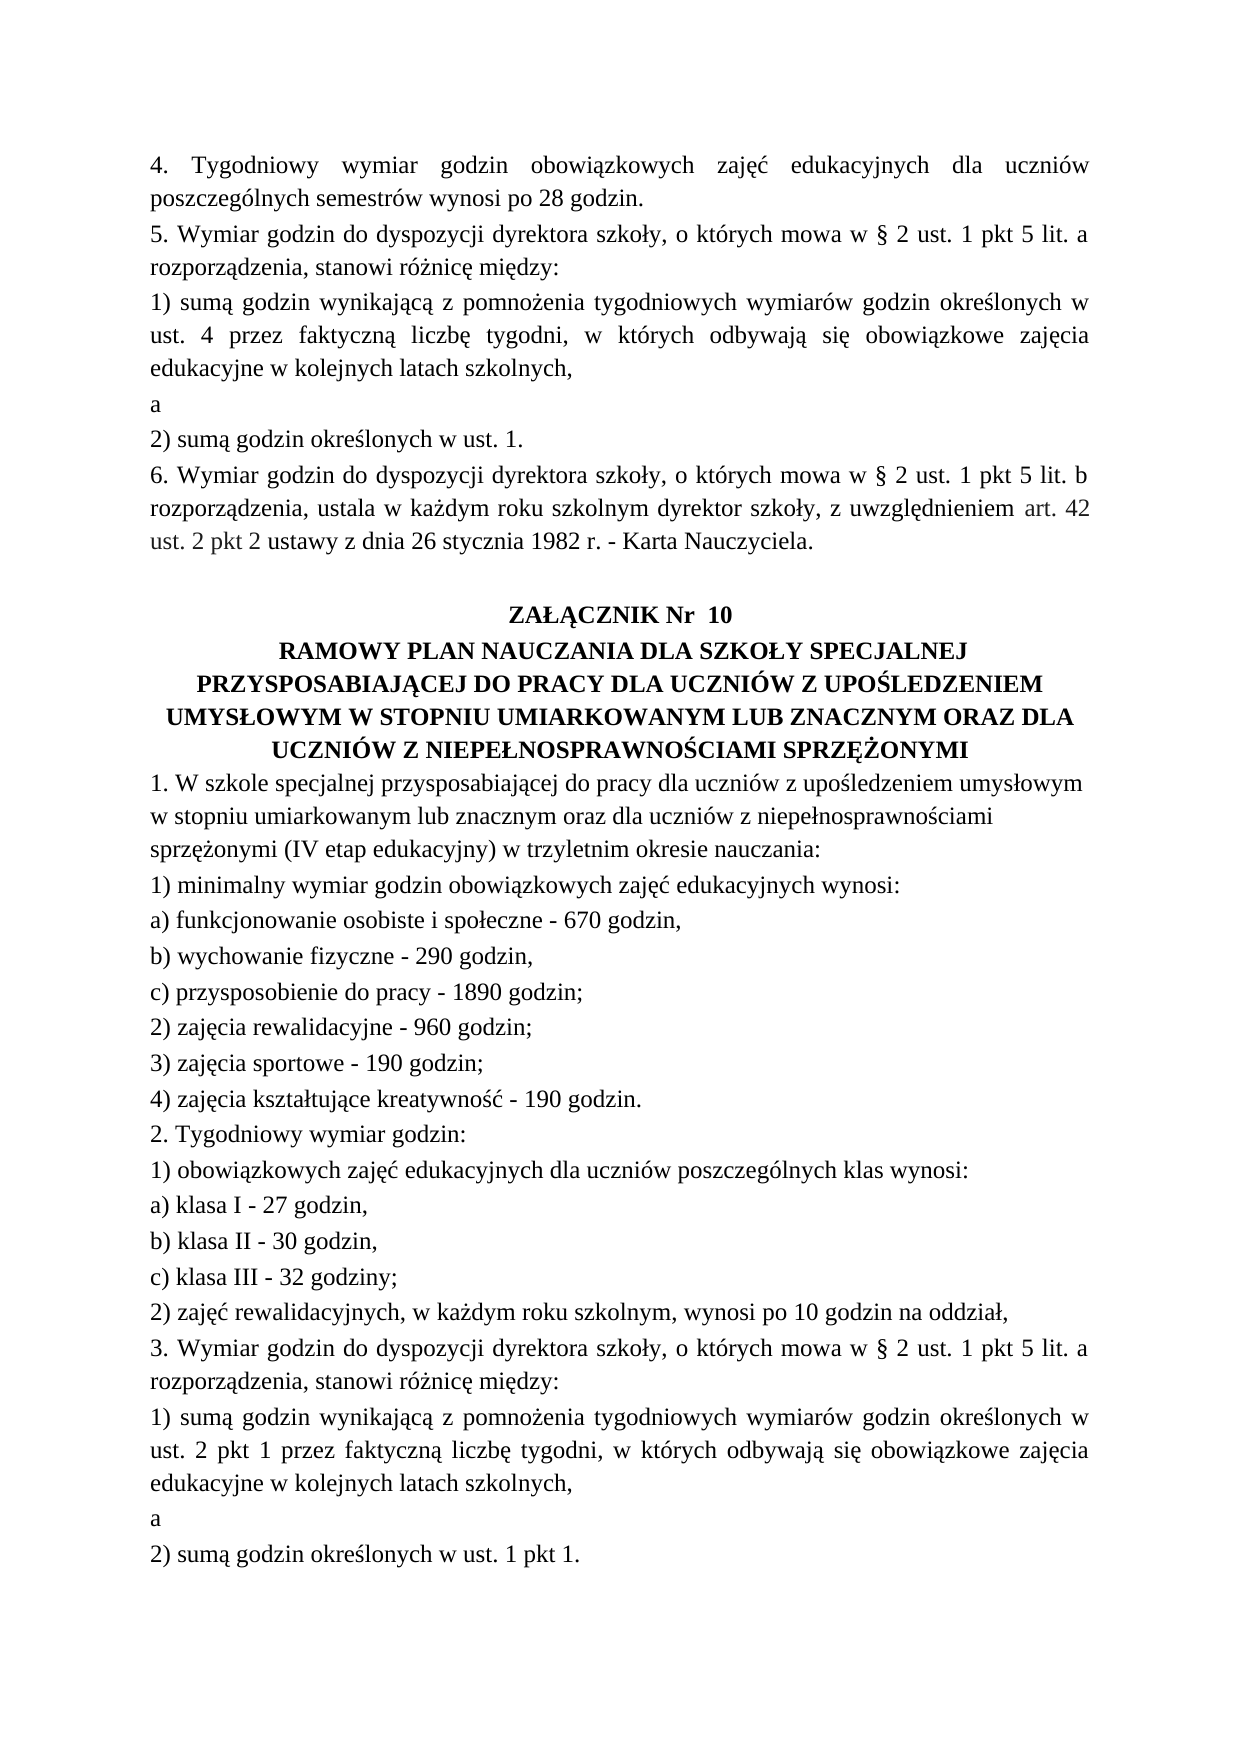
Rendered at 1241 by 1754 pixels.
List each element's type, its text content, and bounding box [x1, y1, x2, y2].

text a) funkcjonowanie osobiste i społeczne - 670 godzin, [150, 906, 1090, 934]
text 2) zajęć rewalidacyjnych, w każdym roku szkolnym, wynosi po 10 godzin na oddział, [150, 1297, 1090, 1326]
text a) klasa I - 27 godzin, [150, 1191, 1090, 1219]
text 2. Tygodniowy wymiar godzin: [150, 1119, 1090, 1148]
text RAMOWY PLAN NAUCZANIA DLA SZKOŁY SPECJALNEJ PRZYSPOSABIAJĄCEJ DO PRACY DLA UCZNIÓW Z UPOŚLEDZENIEM UMYSŁOWYM W STOPNIU UMIARKOWANYM LUB ZNACZNYM ORAZ DLA UCZNIÓW Z NIEPEŁNOSPRAWNOŚCIAMI SPRZĘŻONYMI [150, 636, 1090, 764]
text c) klasa III - 32 godziny; [150, 1262, 1090, 1291]
text ZAŁĄCZNIK Nr 10 [150, 601, 1090, 629]
text 3. Wymiar godzin do dyspozycji dyrektora szkoły, o których mowa w § 2 ust. 1 pkt 5 lit. a rozporządzenia, stanowi różnicę między: [150, 1333, 1090, 1395]
text c) przysposobienie do pracy - 1890 godzin; [150, 977, 1090, 1006]
text 1) sumą godzin wynikającą z pomnożenia tygodniowych wymiarów godzin określonych w ust. 2 pkt 1 przez faktyczną liczbę tygodni, w których odbywają się obowiązkowe zajęcia edukacyjne w kolejnych latach szkolnych, [150, 1402, 1090, 1497]
text 6. Wymiar godzin do dyspozycji dyrektora szkoły, o których mowa w § 2 ust. 1 pkt 5 lit. b rozporządzenia, ustala w każdym roku szkolnym dyrektor szkoły, z uwzględnieniem art. 42 ust. 2 pkt 2 ustawy z dnia 26 stycznia 1982 r. - Karta Nauczyciela. [150, 460, 1090, 555]
text b) klasa II - 30 godzin, [150, 1226, 1090, 1255]
text 2) sumą godzin określonych w ust. 1. [150, 424, 1090, 453]
text a [150, 1503, 1090, 1532]
text 5. Wymiar godzin do dyspozycji dyrektora szkoły, o których mowa w § 2 ust. 1 pkt 5 lit. a rozporządzenia, stanowi różnicę między: [150, 219, 1090, 280]
text 1) obowiązkowych zajęć edukacyjnych dla uczniów poszczególnych klas wynosi: [150, 1155, 1090, 1184]
text 2) sumą godzin określonych w ust. 1 pkt 1. [150, 1539, 1090, 1568]
text 4. Tygodniowy wymiar godzin obowiązkowych zajęć edukacyjnych dla uczniów poszczególnych semestrów wynosi po 28 godzin. [150, 150, 1090, 212]
text 2) zajęcia rewalidacyjne - 960 godzin; [150, 1012, 1090, 1041]
text 4) zajęcia kształtujące kreatywność - 190 godzin. [150, 1084, 1090, 1112]
text 1) minimalny wymiar godzin obowiązkowych zajęć edukacyjnych wynosi: [150, 870, 1090, 899]
text 1. W szkole specjalnej przysposabiającej do pracy dla uczniów z upośledzeniem umysłowym w stopniu umiarkowanym lub znacznym oraz dla uczniów z niepełnosprawnościami sprzężonymi (IV etap edukacyjny) w trzyletnim okresie nauczania: [150, 768, 1090, 863]
text b) wychowanie fizyczne - 290 godzin, [150, 941, 1090, 970]
text 1) sumą godzin wynikającą z pomnożenia tygodniowych wymiarów godzin określonych w ust. 4 przez faktyczną liczbę tygodni, w których odbywają się obowiązkowe zajęcia edukacyjne w kolejnych latach szkolnych, [150, 287, 1090, 382]
text a [150, 389, 1090, 418]
text 3) zajęcia sportowe - 190 godzin; [150, 1048, 1090, 1077]
